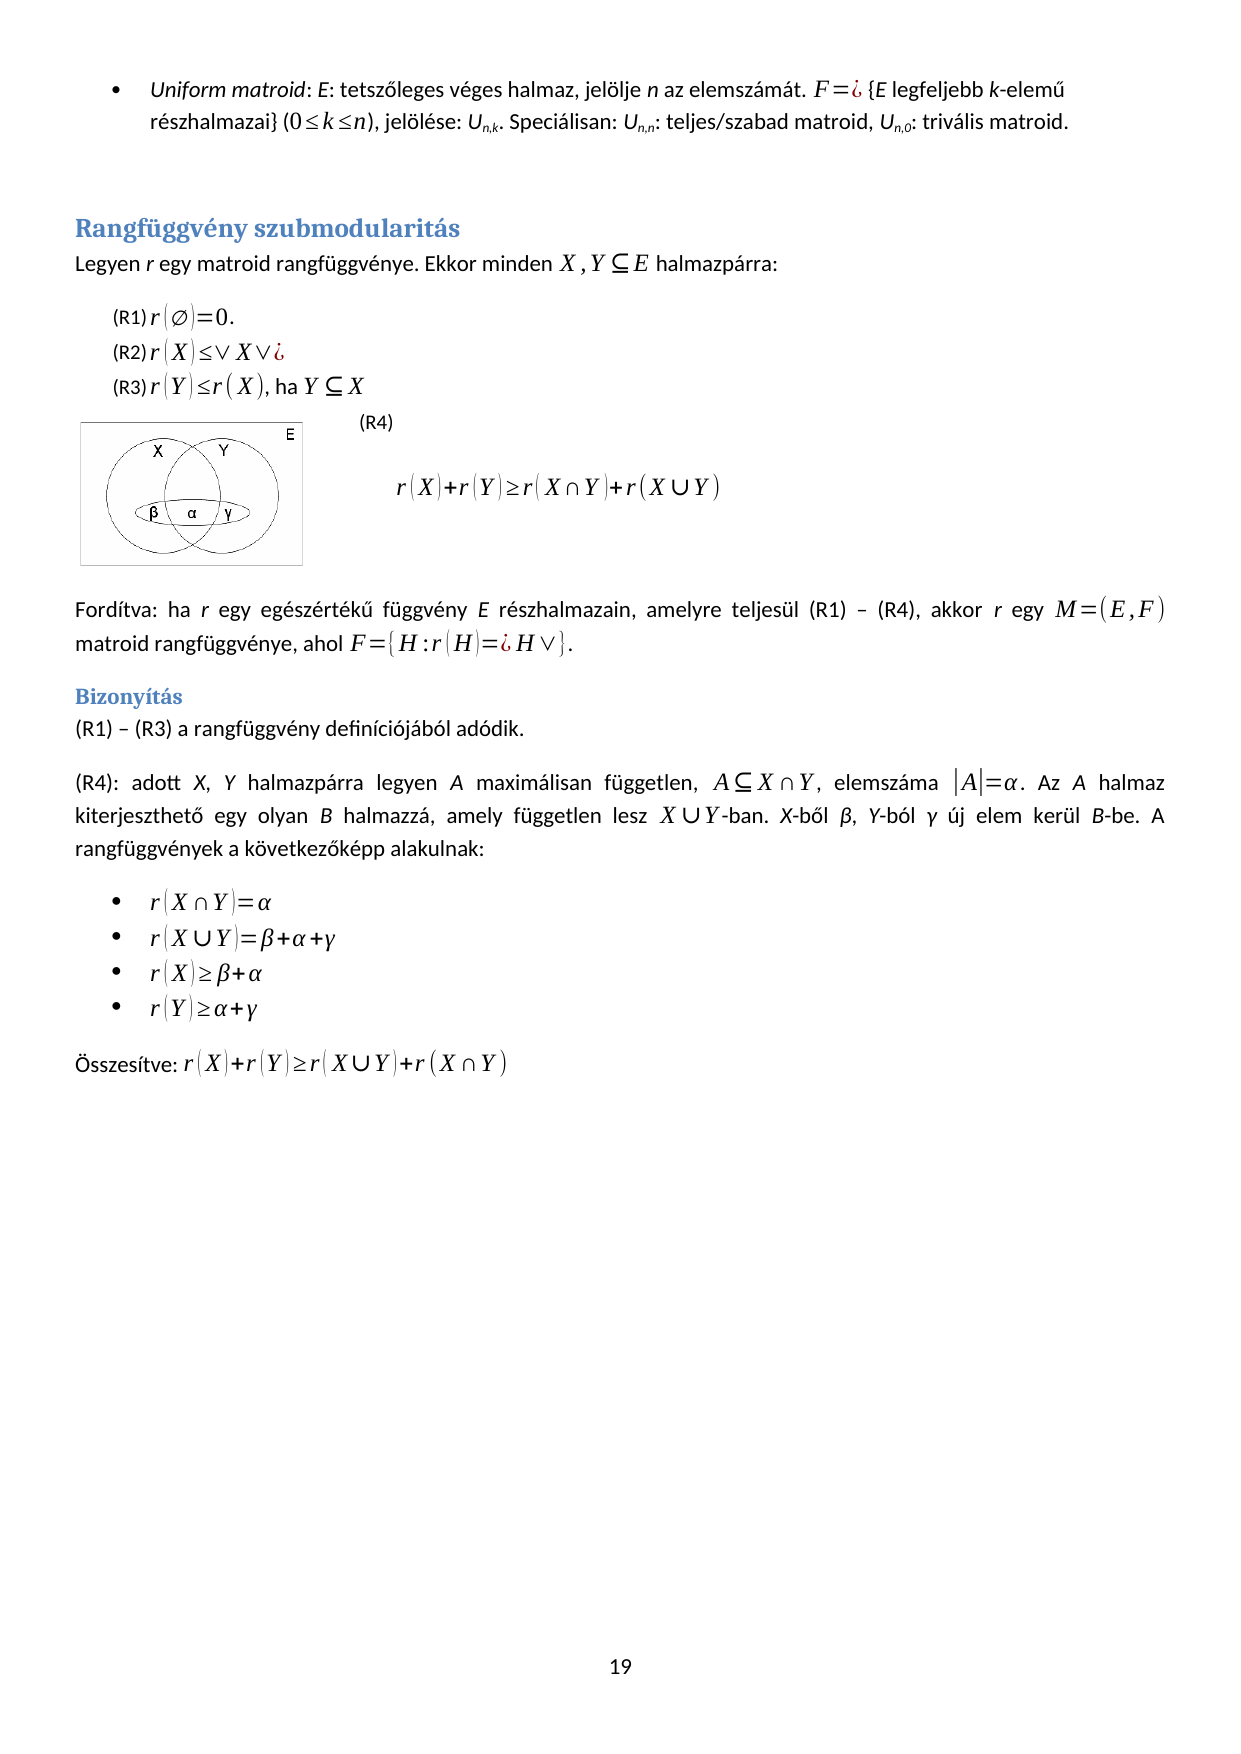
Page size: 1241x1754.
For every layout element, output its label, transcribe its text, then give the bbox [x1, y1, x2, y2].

text Fordítva: ha r egy egészértékű függvény E részhalmazain, amelyre teljesül (R1) – (R4), akkor r egy matroid rangfüggvénye, ahol . [75, 594, 1165, 659]
text (R4): adott X, Y halmazpárra legyen A maximálisan független, , elemszáma . Az A halmaz kiterjeszthető egy olyan B halmazzá, amely független lesz -ban. X-ből β, Y-ból γ új elem kerül B-be. A rangfüggvények a következőképp alakulnak: [75, 767, 1165, 862]
text (R1) – (R3) a rangfüggvény definíciójából adódik. [75, 714, 1165, 742]
text Összesítve: [75, 1048, 1165, 1079]
subtitle Bizonyítás [75, 684, 1165, 710]
subtitle Rangfüggvény szubmodularitás [75, 213, 1165, 244]
text Legyen r egy matroid rangfüggvénye. Ekkor minden halmazpárra: [75, 249, 1165, 277]
picture [80, 422, 303, 566]
list Uniform matroid: E: tetszőleges véges halmaz, jelölje n az elemszámát. {E legfeljebb k-elemű részhalmazai} (), jelölése: Un,k. Speciálisan: Un,n: teljes/szabad matroid, Un,0: trivális matroid. [112, 75, 1165, 135]
list . [112, 302, 1165, 333]
list , ha [112, 371, 1165, 402]
